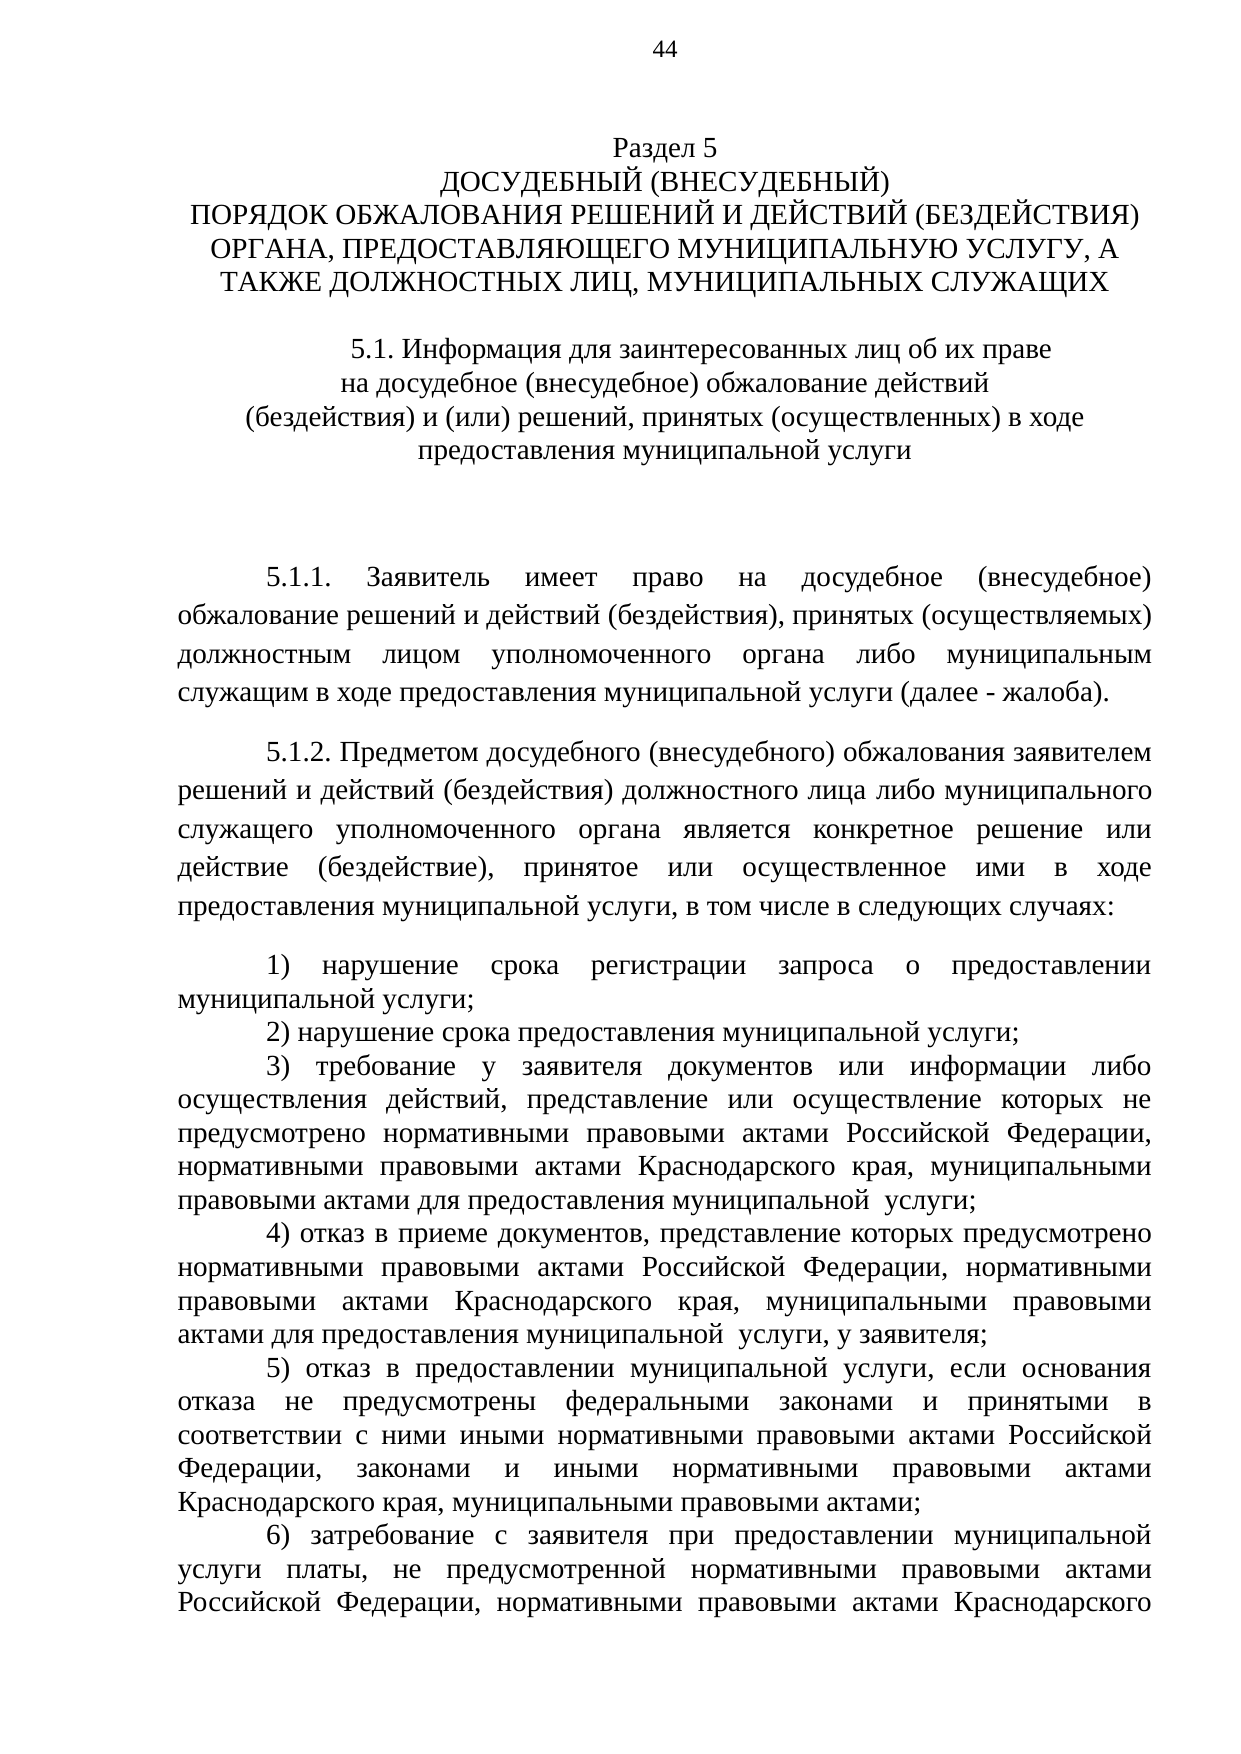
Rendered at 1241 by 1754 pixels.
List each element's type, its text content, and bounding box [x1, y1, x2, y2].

text 4) отказ в приеме документов, представление которых предусмотрено нормативными правовыми актами Российской Федерации, нормативными правовыми актами Краснодарского края, муниципальными правовыми актами для предоставления муниципальной услуги, у заявителя; [177, 1216, 1152, 1350]
text 5) отказ в предоставлении муниципальной услуги, если основания отказа не предусмотрены федеральными законами и принятыми в соответствии с ними иными нормативными правовыми актами Российской Федерации, законами и иными нормативными правовыми актами Краснодарского края, муниципальными правовыми актами; [177, 1350, 1152, 1517]
text 2) нарушение срока предоставления муниципальной услуги; [177, 1014, 1152, 1048]
text на досудебное (внесудебное) обжалование действий [177, 365, 1152, 399]
text ОРГАНА, ПРЕДОСТАВЛЯЮЩЕГО МУНИЦИПАЛЬНУЮ УСЛУГУ, А ТАКЖЕ ДОЛЖНОСТНЫХ ЛИЦ, МУНИЦИПАЛЬНЫХ СЛУЖАЩИХ [177, 231, 1152, 298]
text (бездействия) и (или) решений, принятых (осуществленных) в ходе предоставления муниципальной услуги [177, 399, 1152, 466]
text 1) нарушение срока регистрации запроса о предоставлении муниципальной услуги; [177, 947, 1152, 1014]
text 5.1.1. Заявитель имеет право на досудебное (внесудебное) обжалование решений и действий (бездействия), принятых (осуществляемых) должностным лицом уполномоченного органа либо муниципальным служащим в ходе предоставления муниципальной услуги (далее - жалоба). [177, 559, 1152, 708]
text 5.1. Информация для заинтересованных лиц об их праве [177, 332, 1152, 365]
text Раздел 5 [177, 130, 1152, 164]
text 3) требование у заявителя документов или информации либо осуществления действий, представление или осуществление которых не предусмотрено нормативными правовыми актами Российской Федерации, нормативными правовыми актами Краснодарского края, муниципальными правовыми актами для предоставления муниципальной услуги; [177, 1048, 1152, 1216]
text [177, 1517, 1152, 1618]
text 5.1.2. Предметом досудебного (внесудебного) обжалования заявителем решений и действий (бездействия) должностного лица либо муниципального служащего уполномоченного органа является конкретное решение или действие (бездействие), принятое или осуществленное ими в ходе предоставления муниципальной услуги, в том числе в следующих случаях: [177, 734, 1152, 921]
text ПОРЯДОК ОБЖАЛОВАНИЯ РЕШЕНИЙ И ДЕЙСТВИЙ (БЕЗДЕЙСТВИЯ) [177, 197, 1152, 231]
text ДОСУДЕБНЫЙ (ВНЕСУДЕБНЫЙ) [177, 164, 1152, 197]
